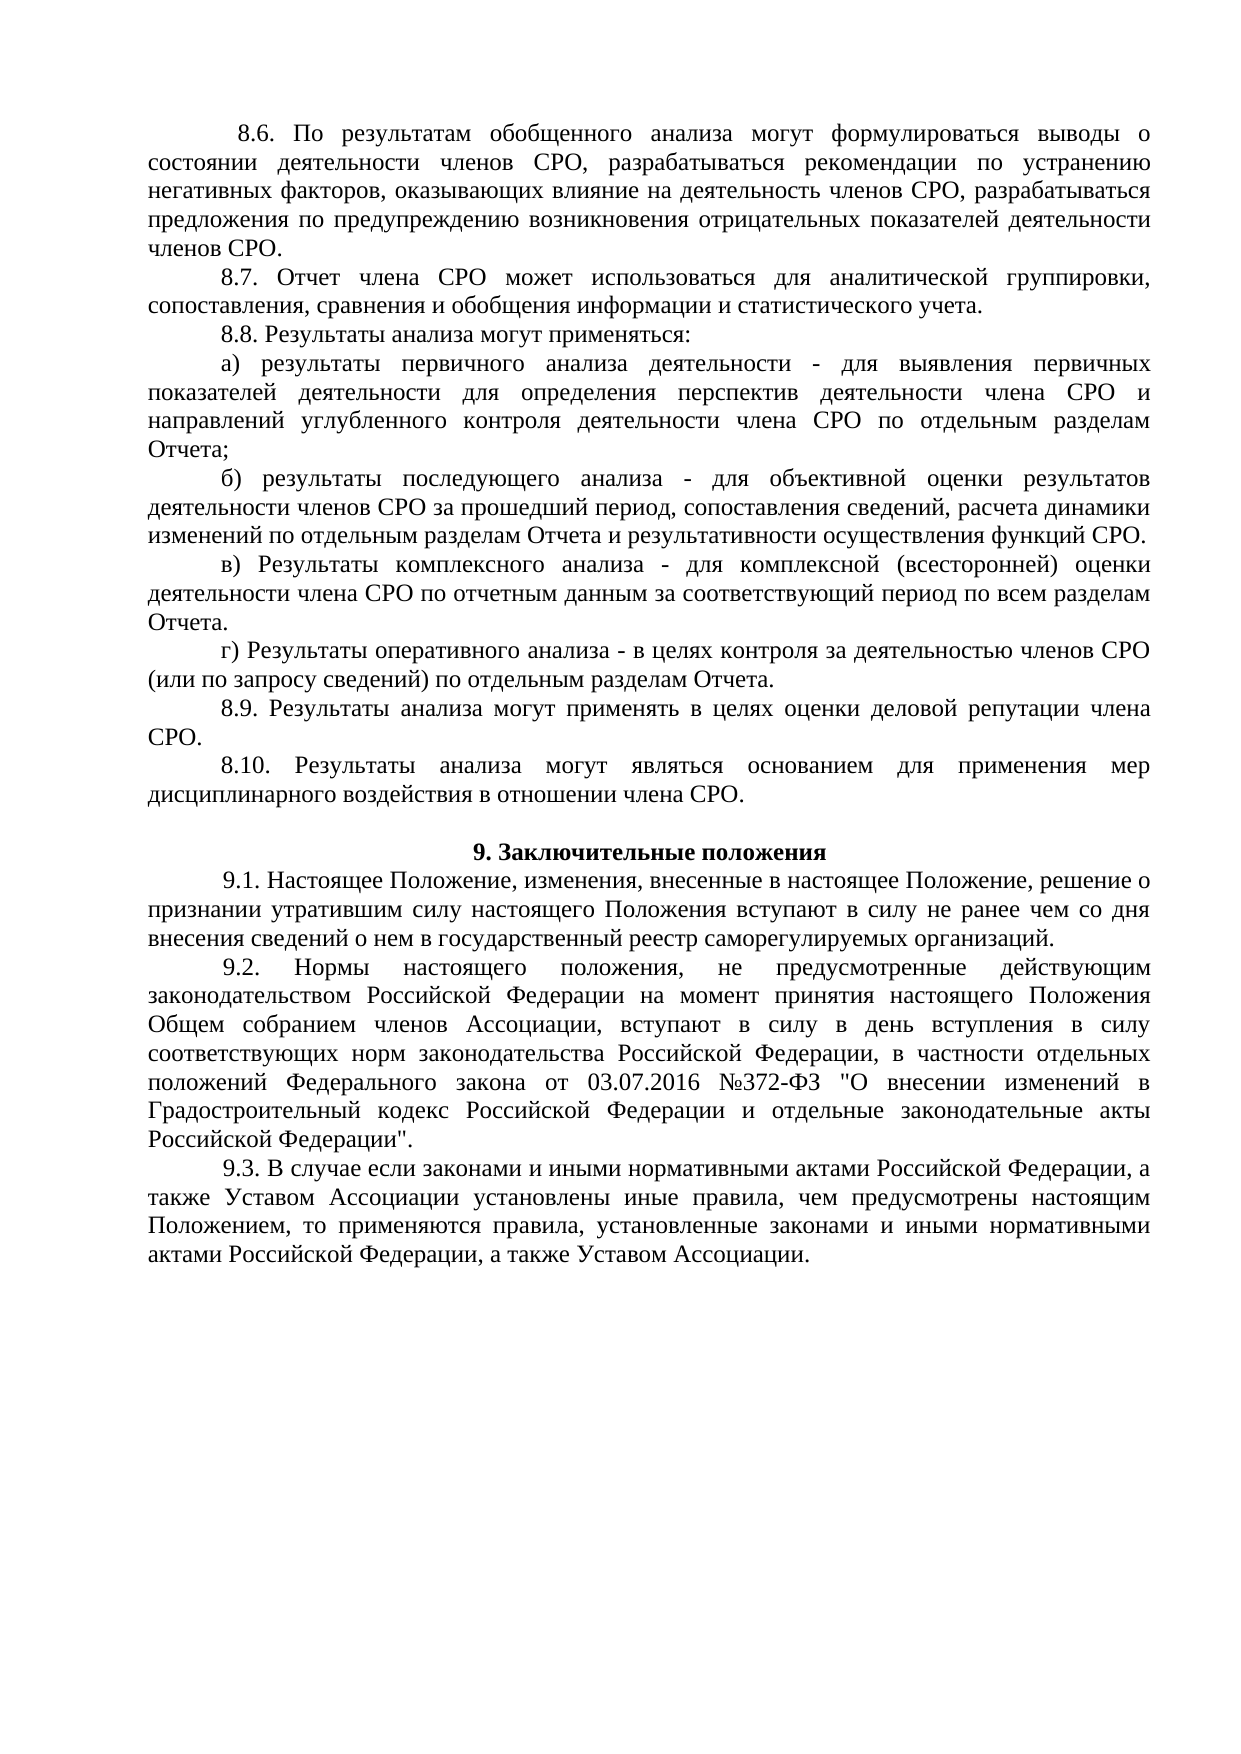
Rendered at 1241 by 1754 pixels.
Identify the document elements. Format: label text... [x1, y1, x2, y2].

text в) Результаты комплексного анализа - для комплексной (всесторонней) оценки деятельности члена СРО по отчетным данным за соответствующий период по всем разделам Отчета. [148, 549, 1152, 636]
subtitle 9. Заключительные положения [148, 837, 1152, 866]
text 9.1. Настоящее Положение, изменения, внесенные в настоящее Положение, решение о признании утратившим силу настоящего Положения вступают в силу не ранее чем со дня внесения сведений о нем в государственный реестр саморегулируемых организаций. [148, 866, 1152, 952]
text 8.6. По результатам обобщенного анализа могут формулироваться выводы о состоянии деятельности членов СРО, разрабатываться рекомендации по устранению негативных факторов, оказывающих влияние на деятельность членов СРО, разрабатываться предложения по предупреждению возникновения отрицательных показателей деятельности членов СРО. [148, 118, 1152, 262]
text 8.8. Результаты анализа могут применяться: [148, 319, 1152, 348]
text 9.3. В случае если законами и иными нормативными актами Российской Федерации, а также Уставом Ассоциации установлены иные правила, чем предусмотрены настоящим Положением, то применяются правила, установленные законами и иными нормативными актами Российской Федерации, а также Уставом Ассоциации. [148, 1153, 1152, 1268]
text 9.2. Нормы настоящего положения, не предусмотренные действующим законодательством Российской Федерации на момент принятия настоящего Положения Общем собранием членов Ассоциации, вступают в силу в день вступления в силу соответствующих норм законодательства Российской Федерации, в частности отдельных положений Федерального закона от 03.07.2016 №372-ФЗ "О внесении изменений в Градостроительный кодекс Российской Федерации и отдельные законодательные акты Российской Федерации". [148, 952, 1152, 1153]
text 8.9. Результаты анализа могут применять в целях оценки деловой репутации члена СРО. [148, 693, 1152, 751]
text б) результаты последующего анализа - для объективной оценки результатов деятельности членов СРО за прошедший период, сопоставления сведений, расчета динамики изменений по отдельным разделам Отчета и результативности осуществления функций СРО. [148, 463, 1152, 549]
text а) результаты первичного анализа деятельности - для выявления первичных показателей деятельности для определения перспектив деятельности члена СРО и направлений углубленного контроля деятельности члена СРО по отдельным разделам Отчета; [148, 348, 1152, 463]
text 8.7. Отчет члена СРО может использоваться для аналитической группировки, сопоставления, сравнения и обобщения информации и статистического учета. [148, 262, 1152, 319]
text 8.10. Результаты анализа могут являться основанием для применения мер дисциплинарного воздействия в отношении члена СРО. [148, 751, 1152, 808]
text г) Результаты оперативного анализа - в целях контроля за деятельностью членов СРО (или по запросу сведений) по отдельным разделам Отчета. [148, 636, 1152, 693]
